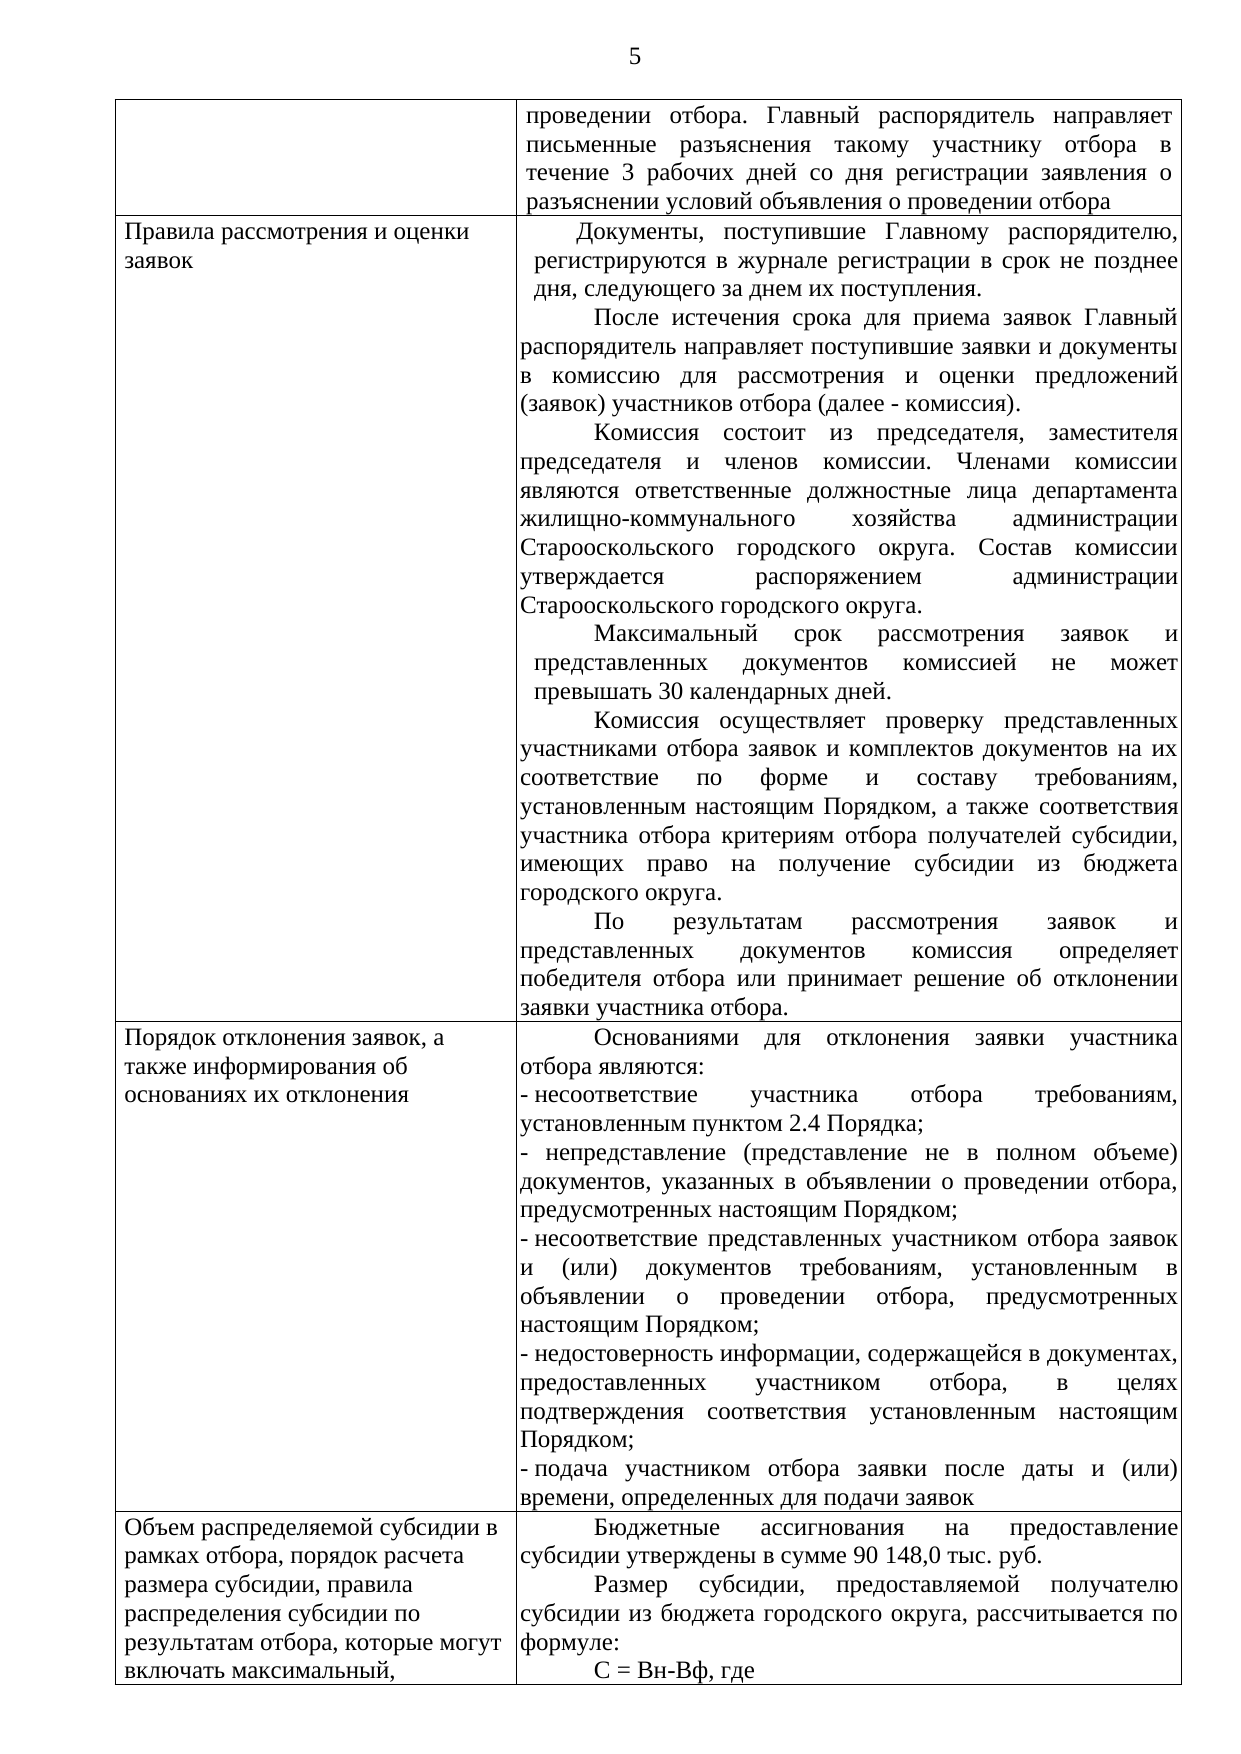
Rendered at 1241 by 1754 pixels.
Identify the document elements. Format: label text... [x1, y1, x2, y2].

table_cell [517, 1512, 1181, 1684]
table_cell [116, 100, 516, 215]
table_cell Порядок отклонения заявок, а также информирования об основаниях их отклонения [116, 1022, 516, 1511]
table_cell Основаниями для отклонения заявки участника отбора являются: - несоответствие участника отбора требованиям, установленным пунктом 2.4 Порядка; - непредставление (представление не в полном объеме) документов, указанных в объявлении о проведении отбора, предусмотренных настоящим Порядком; - несоответствие представленных участником отбора заявок и (или) документов требованиям, установленным в объявлении о проведении отбора, предусмотренных настоящим Порядком; - недостоверность информации, содержащейся в документах, предоставленных участником отбора, в целях подтверждения соответствия установленным настоящим Порядком; - подача участником отбора заявки после даты и (или) времени, определенных для подачи заявок [517, 1022, 1181, 1511]
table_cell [517, 100, 1181, 215]
table_cell Документы, поступившие Главному распорядителю, регистрируются в журнале регистрации в срок не позднее дня, следующего за днем их поступления. После истечения срока для приема заявок Главный распорядитель направляет поступившие заявки и документы в комиссию для рассмотрения и оценки предложений (заявок) участников отбора (далее - комиссия). Комиссия состоит из председателя, заместителя председателя и членов комиссии. Членами комиссии являются ответственные должностные лица департамента жилищно-коммунального хозяйства администрации Старооскольского городского округа. Состав комиссии утверждается распоряжением администрации Старооскольского городского округа. Максимальный срок рассмотрения заявок и представленных документов комиссией не может превышать 30 календарных дней. Комиссия осуществляет проверку представленных участниками отбора заявок и комплектов документов на их соответствие по форме и составу требованиям, установленным настоящим Порядком, а также соответствия участника отбора критериям отбора получателей субсидии, имеющих право на получение субсидии из бюджета городского округа. По результатам рассмотрения заявок и представленных документов комиссия определяет победителя отбора или принимает решение об отклонении заявки участника отбора. [517, 216, 1181, 1021]
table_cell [116, 1512, 516, 1684]
table_cell Правила рассмотрения и оценки заявок [116, 216, 516, 1021]
